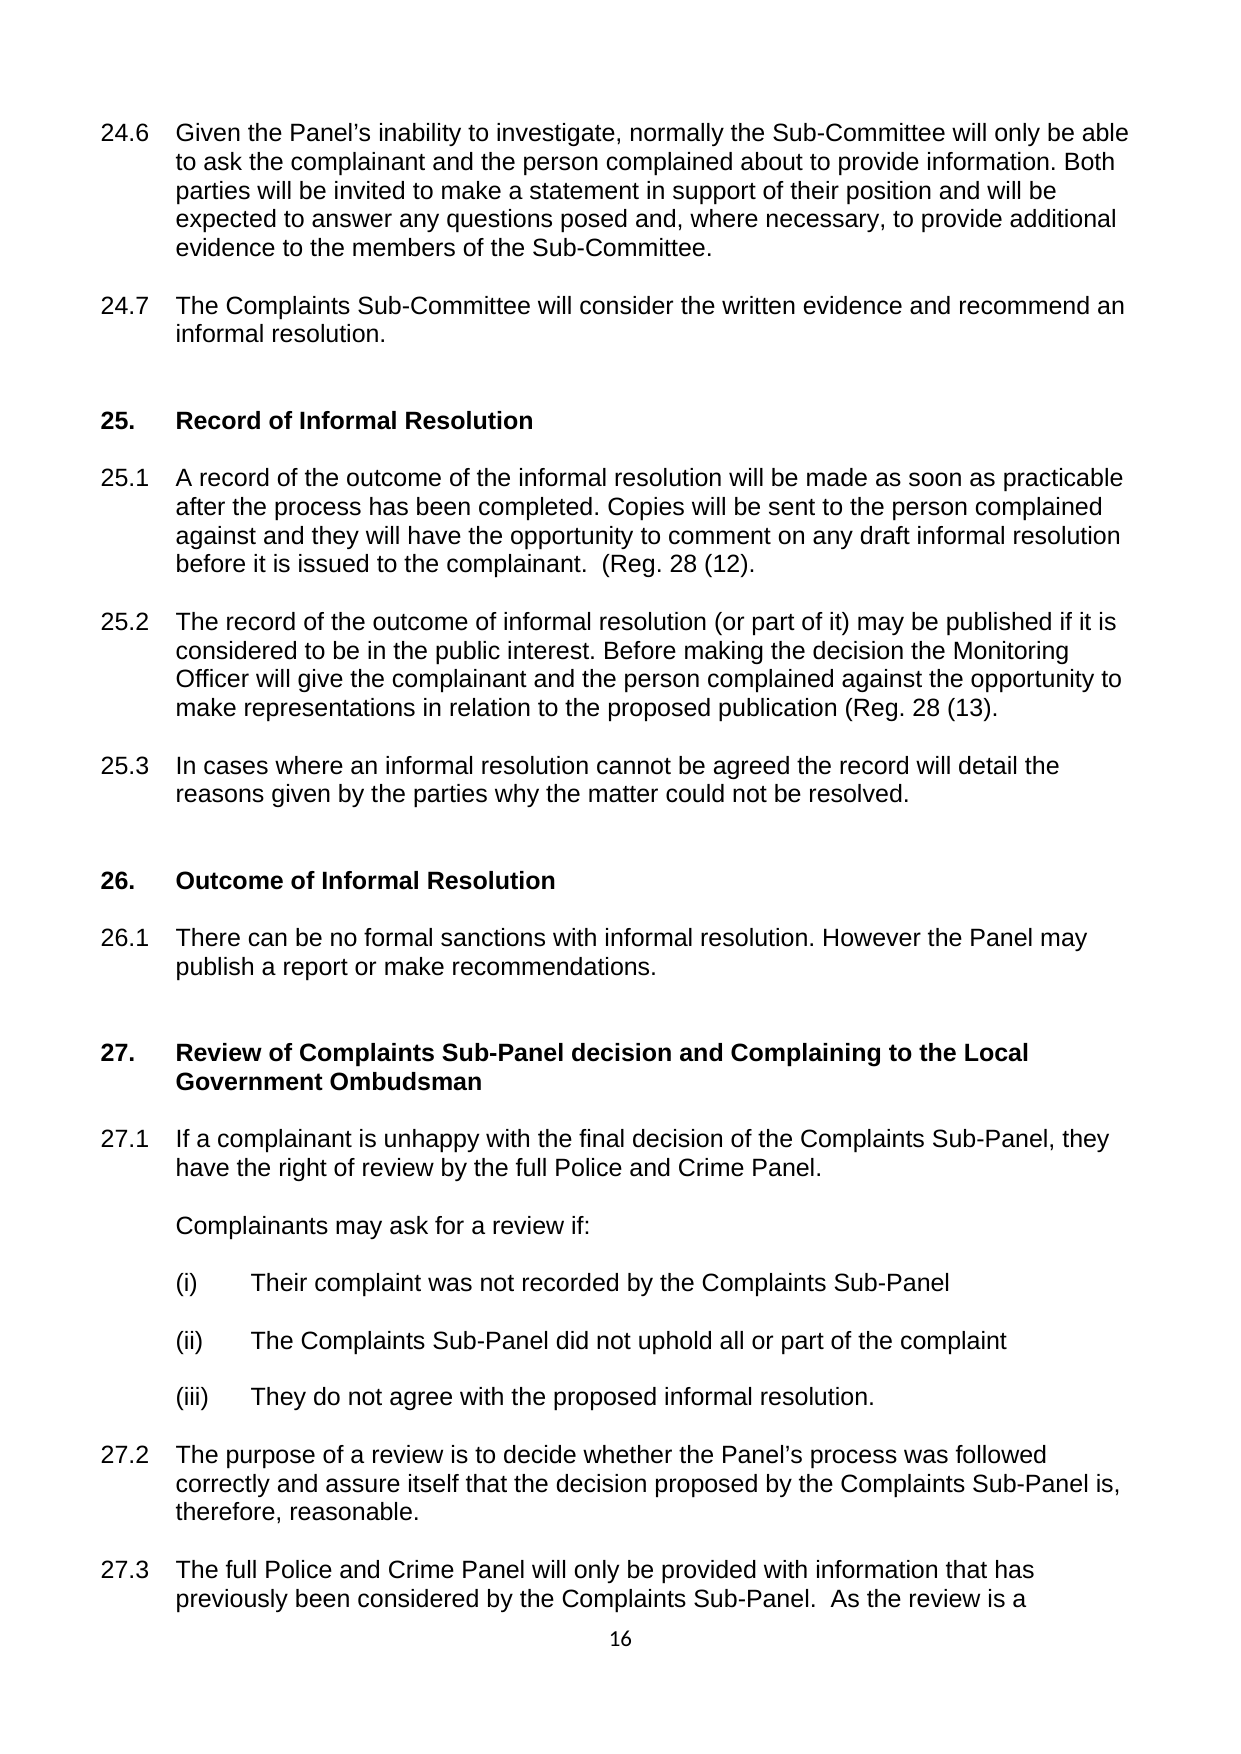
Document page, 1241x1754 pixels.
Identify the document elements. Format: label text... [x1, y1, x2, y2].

text 27. Review of Complaints Sub-Panel decision and Complaining to the Local Government Ombudsman [100, 1038, 1140, 1096]
text 25. Record of Informal Resolution [100, 406, 1140, 434]
list Their complaint was not recorded by the Complaints Sub-Panel [175, 1268, 1140, 1297]
list They do not agree with the proposed informal resolution. [175, 1382, 1140, 1411]
text 25.3 In cases where an informal resolution cannot be agreed the record will detail the reasons given by the parties why the matter could not be resolved. [100, 751, 1140, 808]
text 24.6 Given the Panel’s inability to investigate, normally the Sub-Committee will only be able to ask the complainant and the person complained about to provide information. Both parties will be invited to make a statement in support of their position and will be expected to answer any questions posed and, where necessary, to provide additional evidence to the members of the Sub-Committee. [100, 118, 1140, 262]
text 25.1 A record of the outcome of the informal resolution will be made as soon as practicable after the process has been completed. Copies will be sent to the person complained against and they will have the opportunity to comment on any draft informal resolution before it is issued to the complainant. (Reg. 28 (12). [100, 463, 1140, 578]
text 25.2 The record of the outcome of informal resolution (or part of it) may be published if it is considered to be in the public interest. Before making the decision the Monitoring Officer will give the complainant and the person complained against the opportunity to make representations in relation to the proposed publication (Reg. 28 (13). [100, 607, 1140, 722]
list The Complaints Sub-Panel did not uphold all or part of the complaint [175, 1326, 1140, 1354]
text 26.1 There can be no formal sanctions with informal resolution. However the Panel may publish a report or make recommendations. [100, 923, 1140, 981]
text Complainants may ask for a review if: [25, 1211, 1140, 1239]
text 26. Outcome of Informal Resolution [100, 866, 1140, 894]
text 27.1 If a complainant is unhappy with the final decision of the Complaints Sub-Panel, they have the right of review by the full Police and Crime Panel. [100, 1124, 1140, 1182]
text 27.2 The purpose of a review is to decide whether the Panel’s process was followed correctly and assure itself that the decision proposed by the Complaints Sub-Panel is, therefore, reasonable. [100, 1440, 1140, 1526]
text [100, 1555, 1140, 1612]
text 24.7 The Complaints Sub-Committee will consider the written evidence and recommend an informal resolution. [100, 291, 1140, 348]
